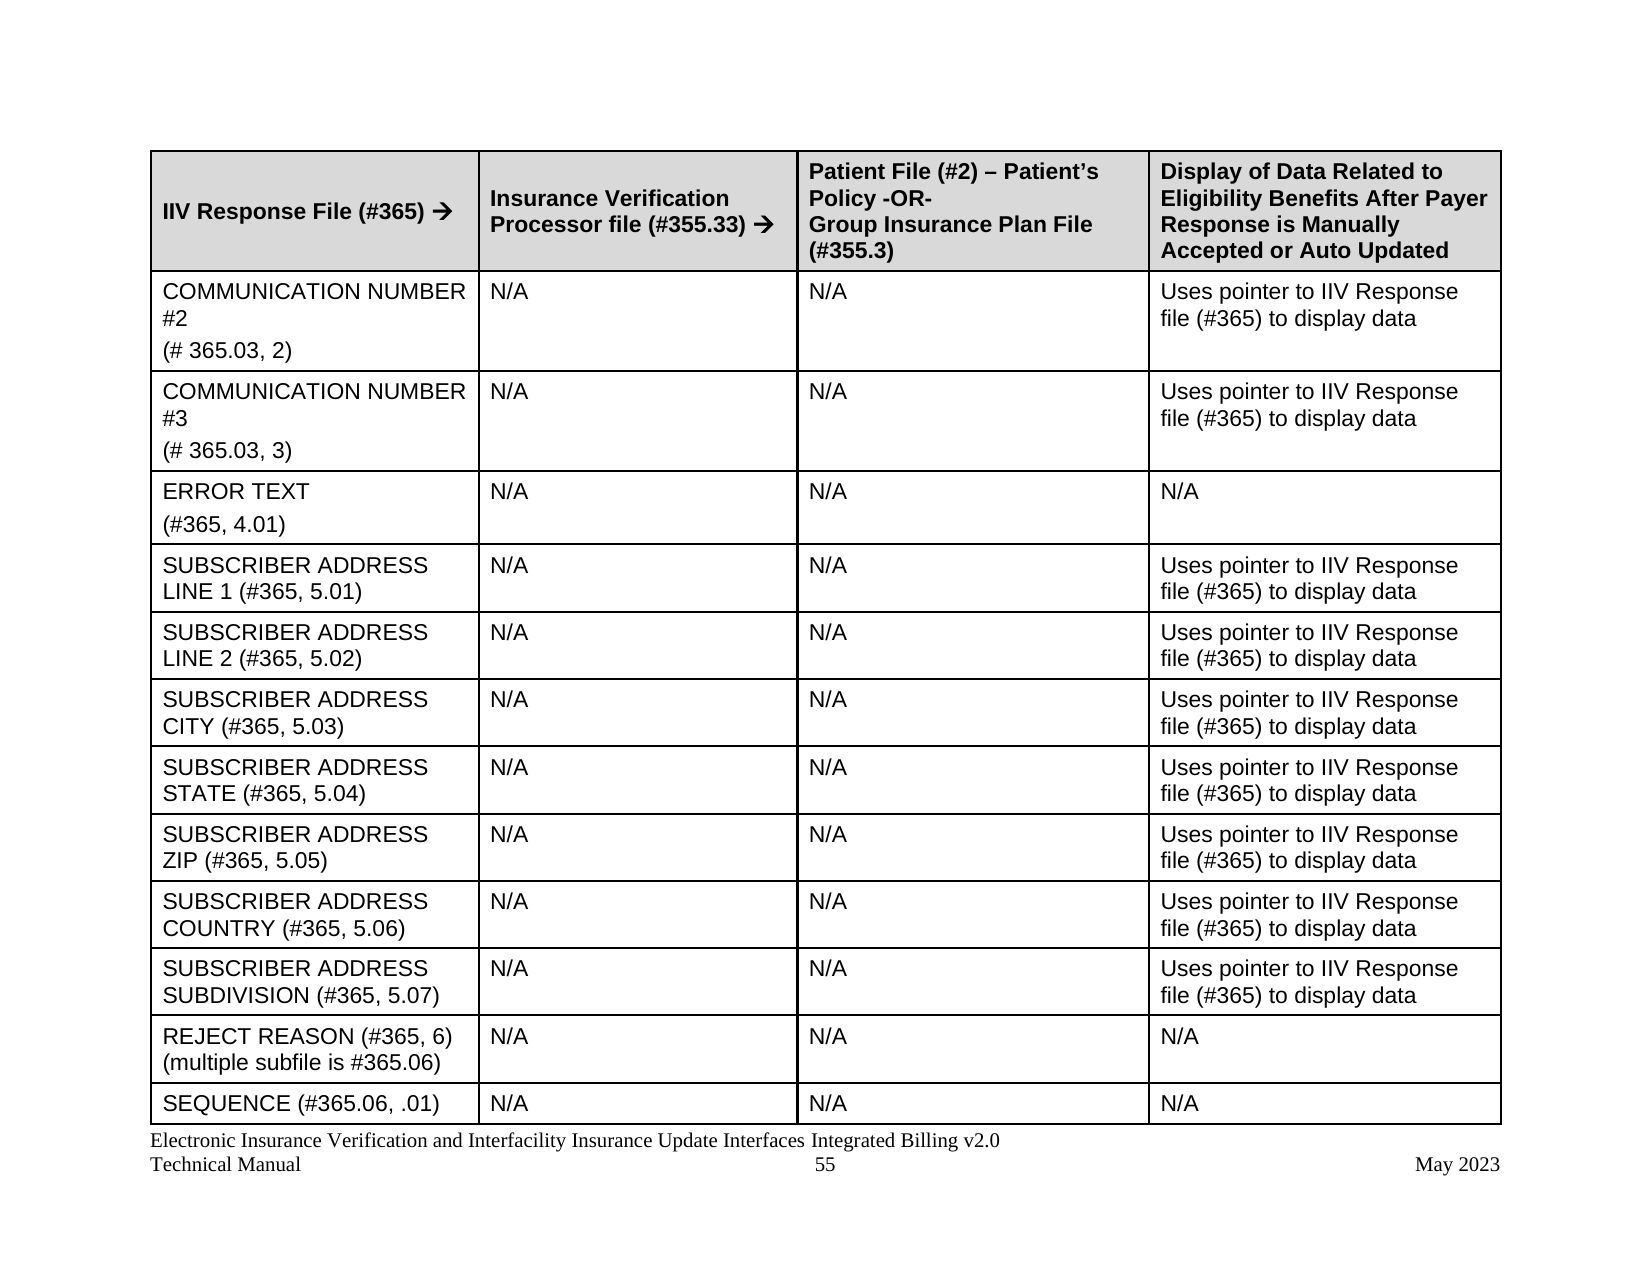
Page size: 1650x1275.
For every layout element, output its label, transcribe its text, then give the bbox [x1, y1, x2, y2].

table_cell N/A [480, 613, 796, 678]
table_cell N/A [799, 949, 1148, 1014]
table_cell N/A [480, 949, 796, 1014]
table_cell SUBSCRIBER ADDRESS COUNTRY (#365, 5.06) [152, 882, 478, 947]
table_cell N/A [480, 472, 796, 543]
table_cell Uses pointer to IIV Response file (#365) to display data [1150, 882, 1500, 947]
table_cell N/A [799, 472, 1148, 543]
table_cell COMMUNICATION NUMBER #3 (# 365.03, 3) [152, 372, 478, 470]
table_cell N/A [799, 747, 1148, 812]
table_cell N/A [799, 272, 1148, 370]
table_cell Uses pointer to IIV Response file (#365) to display data [1150, 545, 1500, 611]
table_cell N/A [480, 545, 796, 611]
table_header IIV Response File (#365) [152, 152, 478, 270]
table_cell Uses pointer to IIV Response file (#365) to display data [1150, 272, 1500, 370]
table_header Display of Data Related to Eligibility Benefits After Payer Response is Manually Accepted or Auto Updated [1150, 152, 1500, 270]
table_cell N/A [1150, 472, 1500, 543]
table_cell SUBSCRIBER ADDRESS STATE (#365, 5.04) [152, 747, 478, 812]
table_cell Uses pointer to IIV Response file (#365) to display data [1150, 949, 1500, 1014]
table_cell Uses pointer to IIV Response file (#365) to display data [1150, 815, 1500, 880]
table_cell N/A [480, 815, 796, 880]
table_cell SUBSCRIBER ADDRESS SUBDIVISION (#365, 5.07) [152, 949, 478, 1014]
table_cell N/A [799, 815, 1148, 880]
table_cell N/A [799, 680, 1148, 745]
table_cell N/A [480, 372, 796, 470]
table_cell N/A [1150, 1016, 1500, 1082]
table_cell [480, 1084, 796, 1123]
table_cell N/A [799, 613, 1148, 678]
table_header Patient File (#2) – Patient’s Policy -OR- Group Insurance Plan File (#355.3) [799, 152, 1148, 270]
table_cell SUBSCRIBER ADDRESS ZIP (#365, 5.05) [152, 815, 478, 880]
table_cell N/A [480, 747, 796, 812]
table_cell Uses pointer to IIV Response file (#365) to display data [1150, 613, 1500, 678]
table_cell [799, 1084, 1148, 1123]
table_cell N/A [799, 882, 1148, 947]
table_cell REJECT REASON (#365, 6) (multiple subfile is #365.06) [152, 1016, 478, 1082]
table_cell SUBSCRIBER ADDRESS CITY (#365, 5.03) [152, 680, 478, 745]
table_cell N/A [480, 1016, 796, 1082]
table_cell N/A [480, 680, 796, 745]
table_cell Uses pointer to IIV Response file (#365) to display data [1150, 747, 1500, 812]
table_cell N/A [799, 545, 1148, 611]
table_cell Uses pointer to IIV Response file (#365) to display data [1150, 680, 1500, 745]
table_cell Uses pointer to IIV Response file (#365) to display data [1150, 372, 1500, 470]
table_cell ERROR TEXT (#365, 4.01) [152, 472, 478, 543]
table_cell SUBSCRIBER ADDRESS LINE 1 (#365, 5.01) [152, 545, 478, 611]
table_header Insurance Verification Processor file (#355.33) [480, 152, 796, 270]
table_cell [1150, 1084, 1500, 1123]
table_cell N/A [480, 882, 796, 947]
table_cell N/A [799, 1016, 1148, 1082]
table_cell N/A [799, 372, 1148, 470]
table_cell SUBSCRIBER ADDRESS LINE 2 (#365, 5.02) [152, 613, 478, 678]
table_cell N/A [480, 272, 796, 370]
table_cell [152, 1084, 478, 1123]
table_cell COMMUNICATION NUMBER #2 (# 365.03, 2) [152, 272, 478, 370]
